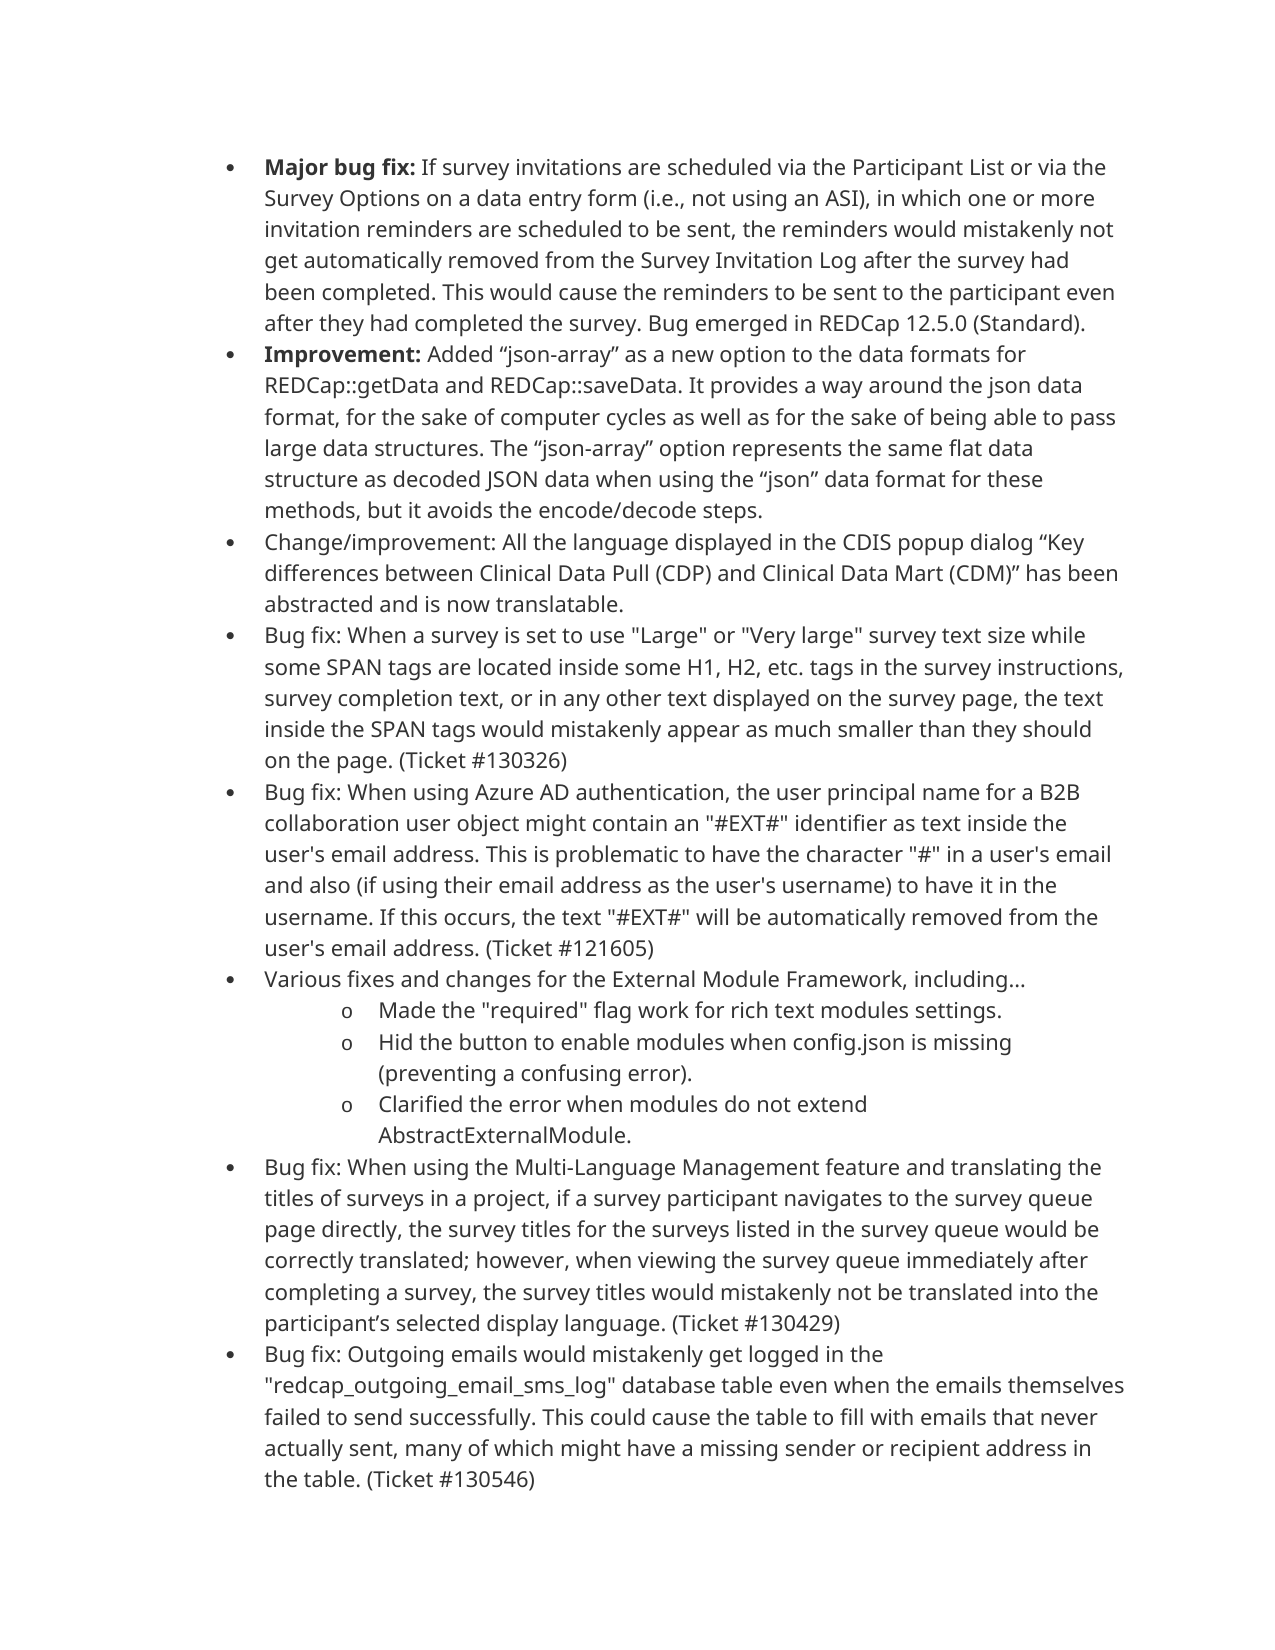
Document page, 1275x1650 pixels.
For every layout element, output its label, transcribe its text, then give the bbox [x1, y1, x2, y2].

list Change/improvement: All the language displayed in the CDIS popup dialog “Key differences between Clinical Data Pull (CDP) and Clinical Data Mart (CDM)” has been abstracted and is now translatable. [227, 525, 1125, 619]
list Major bug fix: If survey invitations are scheduled via the Participant List or via the Survey Options on a data entry form (i.e., not using an ASI), in which one or more invitation reminders are scheduled to be sent, the reminders would mistakenly not get automatically removed from the Survey Invitation Log after the survey had been completed. This would cause the reminders to be sent to the participant even after they had completed the survey. Bug emerged in REDCap 12.5.0 (Standard). [227, 150, 1125, 337]
list Clarified the error when modules do not extend AbstractExternalModule. [341, 1087, 1125, 1150]
list Bug fix: When using the Multi-Language Management feature and translating the titles of surveys in a project, if a survey participant navigates to the survey queue page directly, the survey titles for the surveys listed in the survey queue would be correctly translated; however, when viewing the survey queue immediately after completing a survey, the survey titles would mistakenly not be translated into the participant’s selected display language. (Ticket #130429) [227, 1150, 1125, 1337]
list Bug fix: When using Azure AD authentication, the user principal name for a B2B collaboration user object might contain an "#EXT#" identifier as text inside the user's email address. This is problematic to have the character "#" in a user's email and also (if using their email address as the user's username) to have it in the username. If this occurs, the text "#EXT#" will be automatically removed from the user's email address. (Ticket #121605) [227, 775, 1125, 962]
list Bug fix: When a survey is set to use "Large" or "Very large" survey text size while some SPAN tags are located inside some H1, H2, etc. tags in the survey instructions, survey completion text, or in any other text displayed on the survey page, the text inside the SPAN tags would mistakenly appear as much smaller than they should on the page. (Ticket #130326) [227, 619, 1125, 775]
list Bug fix: Outgoing emails would mistakenly get logged in the "redcap_outgoing_email_sms_log" database table even when the emails themselves failed to send successfully. This could cause the table to fill with emails that never actually sent, many of which might have a missing sender or recipient address in the table. (Ticket #130546) [227, 1337, 1125, 1494]
list Various fixes and changes for the External Module Framework, including… [227, 962, 1125, 994]
list Made the "required" flag work for rich text modules settings. [341, 994, 1125, 1025]
list Improvement: Added “json-array” as a new option to the data formats for REDCap::getData and REDCap::saveData. It provides a way around the json data format, for the sake of computer cycles as well as for the sake of being able to pass large data structures. The “json-array” option represents the same flat data structure as decoded JSON data when using the “json” data format for these methods, but it avoids the encode/decode steps. [227, 337, 1125, 525]
list Hid the button to enable modules when config.json is missing (preventing a confusing error). [341, 1025, 1125, 1087]
